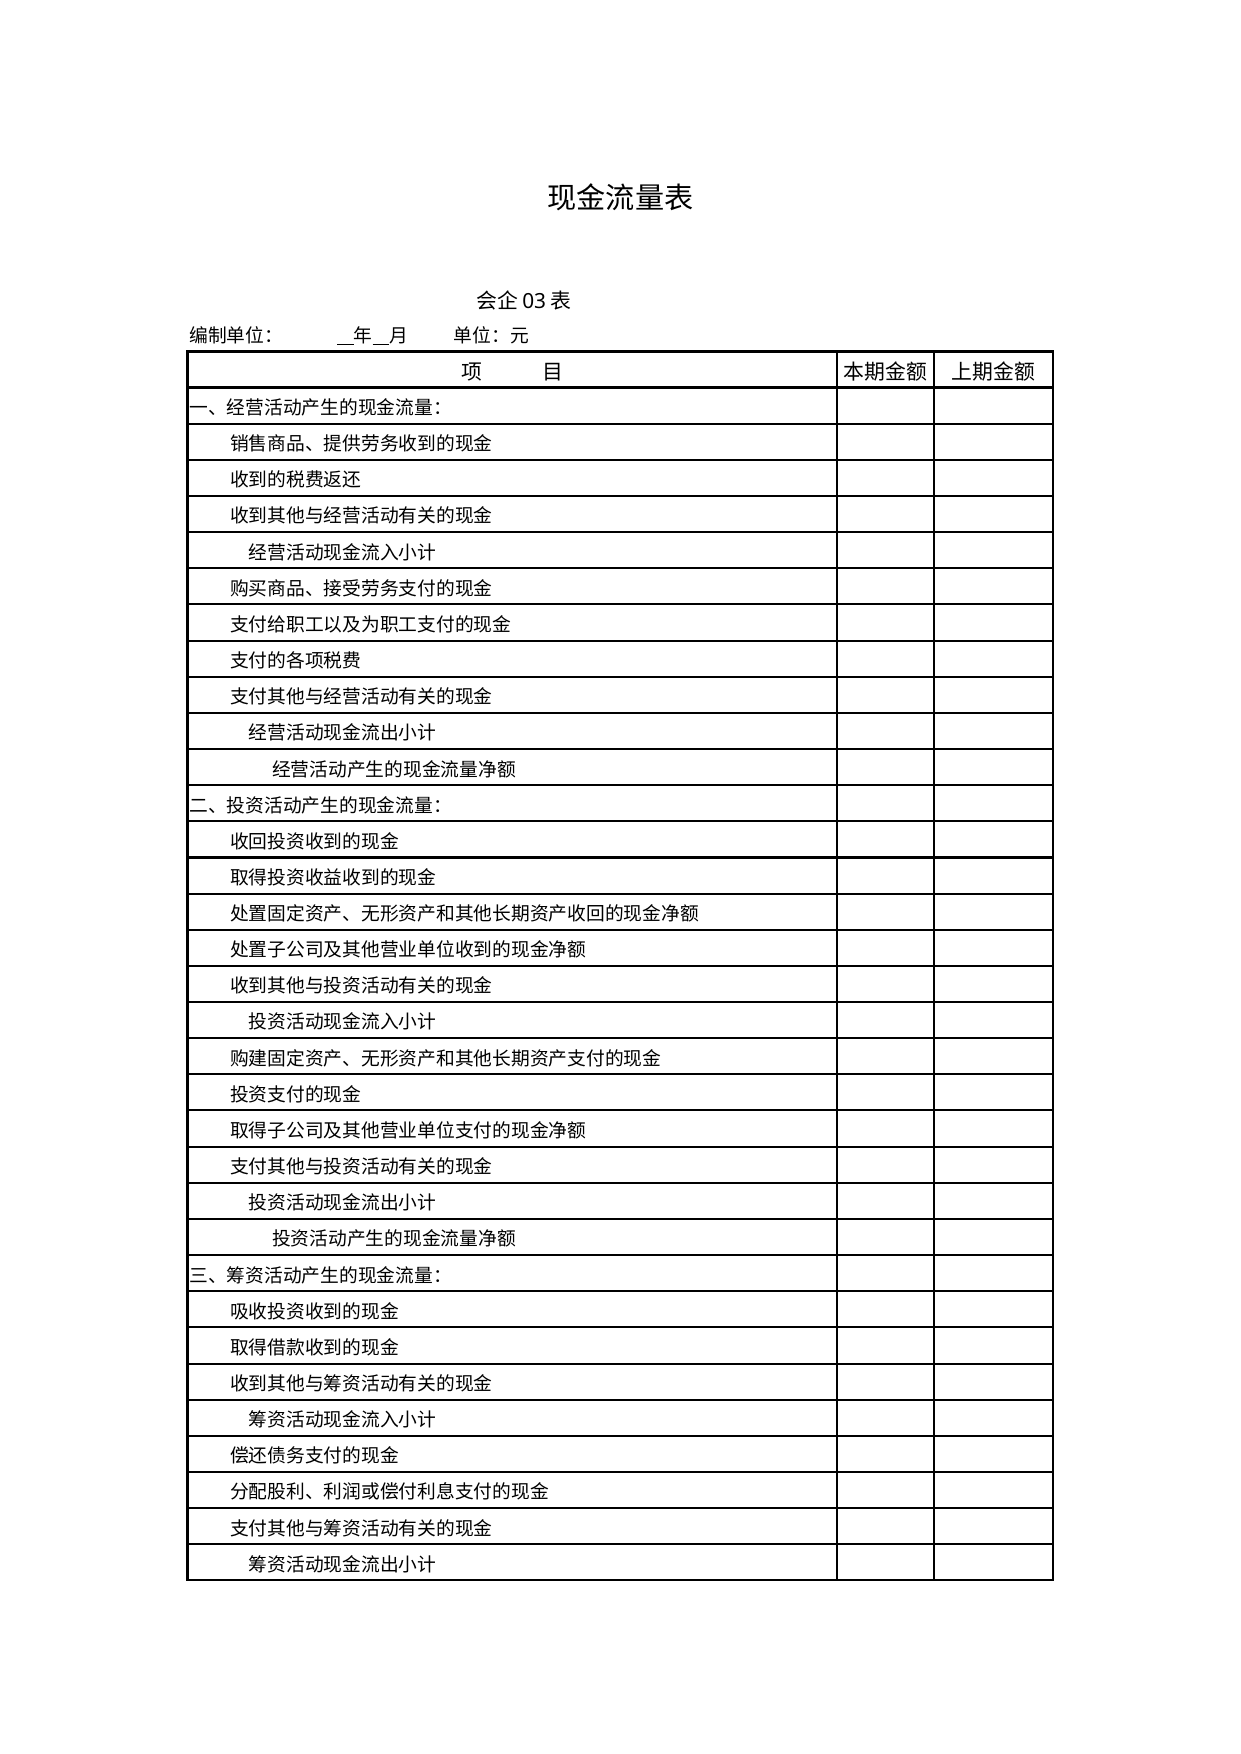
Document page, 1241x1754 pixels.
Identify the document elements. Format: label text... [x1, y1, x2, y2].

table_cell 项 目 [189, 353, 836, 386]
table_cell [838, 750, 933, 784]
table_cell [838, 678, 933, 712]
table_cell 支付其他与筹资活动有关的现金 [189, 1509, 836, 1543]
table_cell 购买商品、接受劳务支付的现金 [189, 569, 836, 603]
table_cell 三、筹资活动产生的现金流量： [189, 1256, 836, 1290]
table_cell 偿还债务支付的现金 [189, 1437, 836, 1471]
table_cell 收回投资收到的现金 [189, 822, 836, 856]
table_cell [838, 714, 933, 748]
table_cell [935, 1075, 1052, 1109]
table_cell [838, 1184, 933, 1218]
table_cell [935, 822, 1052, 856]
table_cell 处置子公司及其他营业单位收到的现金净额 [189, 931, 836, 965]
table_cell 投资活动现金流出小计 [189, 1184, 836, 1218]
table_cell [838, 1039, 933, 1073]
table_cell [838, 1328, 933, 1362]
table_cell [935, 1111, 1052, 1146]
table_cell 分配股利、利润或偿付利息支付的现金 [189, 1473, 836, 1507]
table_cell 二、投资活动产生的现金流量： [189, 786, 836, 820]
table_cell 上期金额 [935, 353, 1052, 386]
table_cell 经营活动现金流出小计 [189, 714, 836, 748]
table_cell [935, 714, 1052, 748]
table_cell 支付的各项税费 [189, 642, 836, 676]
table_cell 支付给职工以及为职工支付的现金 [189, 605, 836, 639]
table_cell [935, 1292, 1052, 1326]
table_cell [935, 1437, 1052, 1471]
table_cell [935, 786, 1052, 820]
table_cell [935, 497, 1052, 531]
table_cell [935, 1003, 1052, 1037]
table_cell [838, 605, 933, 639]
table_cell 收到其他与投资活动有关的现金 [189, 967, 836, 1001]
table_cell 收到其他与筹资活动有关的现金 [189, 1365, 836, 1398]
table_cell [935, 967, 1052, 1001]
table_cell 购建固定资产、无形资产和其他长期资产支付的现金 [189, 1039, 836, 1073]
table_cell [935, 569, 1052, 603]
table_cell [935, 533, 1052, 567]
table_cell 会企03表 [188, 282, 1053, 316]
table_cell 支付其他与经营活动有关的现金 [189, 678, 836, 712]
table_cell [935, 1365, 1052, 1398]
table_cell [935, 389, 1052, 423]
table_cell [838, 1220, 933, 1254]
table_cell [838, 931, 933, 965]
table_cell [838, 642, 933, 676]
table_cell [838, 389, 933, 423]
table_cell [838, 1256, 933, 1290]
table_cell [838, 1075, 933, 1109]
table_cell 经营活动产生的现金流量净额 [189, 750, 836, 784]
table_cell 收到其他与经营活动有关的现金 [189, 497, 836, 531]
table_cell [935, 1509, 1052, 1543]
table_cell [935, 1220, 1052, 1254]
table_cell [838, 895, 933, 929]
table_cell [838, 1148, 933, 1182]
table_cell 取得借款收到的现金 [189, 1328, 836, 1362]
table_cell 吸收投资收到的现金 [189, 1292, 836, 1326]
table_cell 一、经营活动产生的现金流量： [189, 389, 836, 423]
table_cell [935, 895, 1052, 929]
table_cell 取得子公司及其他营业单位支付的现金净额 [189, 1111, 836, 1146]
table_cell 筹资活动现金流出小计 [189, 1545, 836, 1579]
table_cell [935, 859, 1052, 892]
table_cell [935, 1039, 1052, 1073]
table_cell [935, 425, 1052, 459]
table_cell [838, 1365, 933, 1398]
table_cell [935, 605, 1052, 639]
table_cell [838, 425, 933, 459]
table_cell [838, 1111, 933, 1146]
table_cell 本期金额 [838, 353, 933, 386]
table_cell [838, 1473, 933, 1507]
table_cell 收到的税费返还 [189, 461, 836, 495]
table_header 现金流量表 [188, 162, 1053, 282]
table_cell [935, 1184, 1052, 1218]
table_cell [838, 786, 933, 820]
table_cell [935, 678, 1052, 712]
table_cell 取得投资收益收到的现金 [189, 859, 836, 892]
table_cell [838, 497, 933, 531]
table_cell [838, 1437, 933, 1471]
table_cell [935, 1545, 1052, 1579]
table_cell [838, 1509, 933, 1543]
table_cell [935, 461, 1052, 495]
table_cell [838, 1003, 933, 1037]
table_cell 投资活动产生的现金流量净额 [189, 1220, 836, 1254]
table_cell [935, 1328, 1052, 1362]
table_cell [935, 931, 1052, 965]
table_cell [838, 1401, 933, 1435]
table_cell 投资活动现金流入小计 [189, 1003, 836, 1037]
table_cell [838, 859, 933, 892]
table_cell [838, 822, 933, 856]
table_cell [935, 750, 1052, 784]
table_cell [838, 569, 933, 603]
table_cell 处置固定资产、无形资产和其他长期资产收回的现金净额 [189, 895, 836, 929]
table_cell [838, 1292, 933, 1326]
table_cell 筹资活动现金流入小计 [189, 1401, 836, 1435]
table_cell 经营活动现金流入小计 [189, 533, 836, 567]
table_cell [935, 1256, 1052, 1290]
table_cell [935, 1401, 1052, 1435]
table_cell 投资支付的现金 [189, 1075, 836, 1109]
table_cell 支付其他与投资活动有关的现金 [189, 1148, 836, 1182]
table_cell [838, 1545, 933, 1579]
table_cell [935, 1148, 1052, 1182]
table_cell [838, 461, 933, 495]
table_cell 编制单位： 年 月 单位：元 [188, 316, 1053, 350]
table_cell [935, 1473, 1052, 1507]
table_cell 销售商品、提供劳务收到的现金 [189, 425, 836, 459]
table_cell [838, 967, 933, 1001]
table_cell [838, 533, 933, 567]
table_cell [935, 642, 1052, 676]
